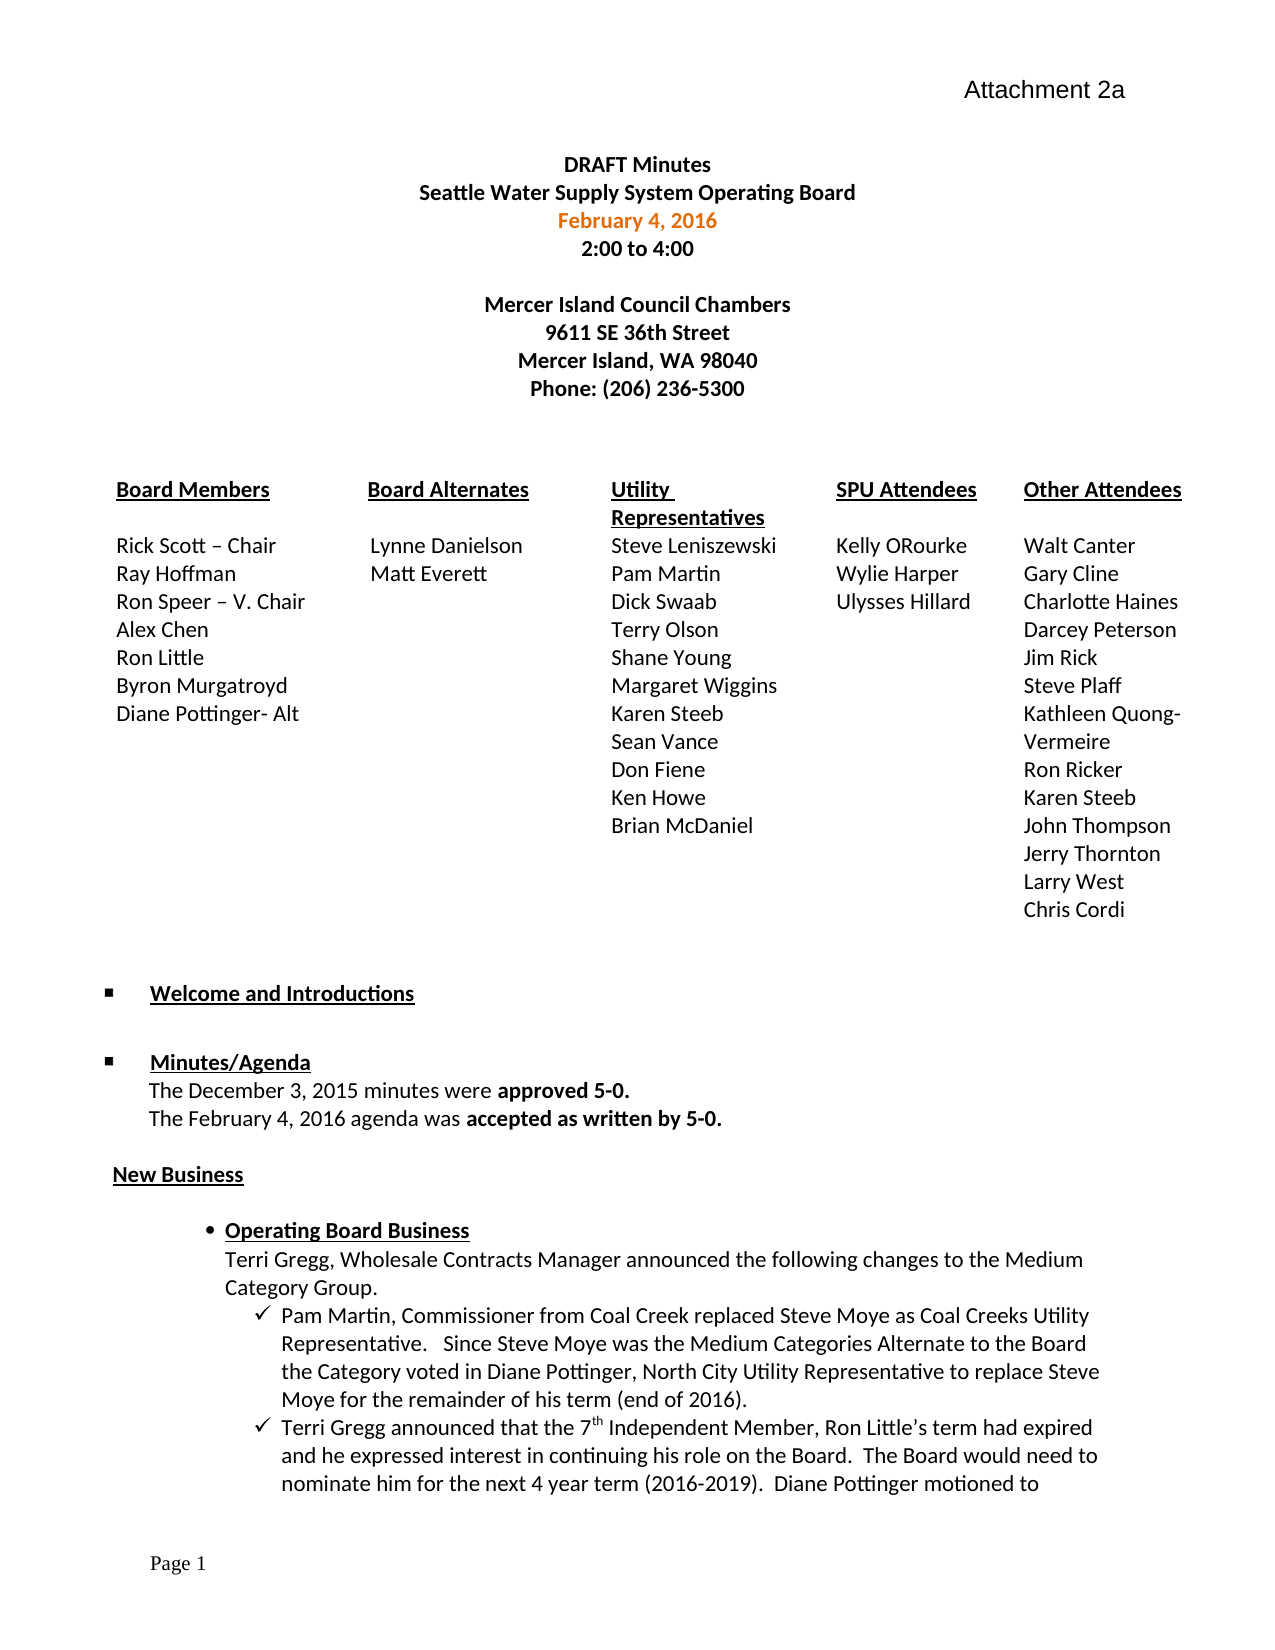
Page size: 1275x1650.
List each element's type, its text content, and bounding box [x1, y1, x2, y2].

list Welcome and Introductions [103, 979, 1125, 1007]
title DRAFT Minutes [150, 150, 1125, 178]
text Terri Gregg, Wholesale Contracts Manager announced the following changes to the Medium Category Group. [169, 1245, 1121, 1301]
text 9611 SE 36th Street [150, 318, 1125, 346]
text The December 3, 2015 minutes were approved 5-0. [112, 1076, 1125, 1104]
table_header Utility Representatives [564, 475, 799, 531]
title Seattle Water Supply System Operating Board [150, 178, 1125, 206]
list Pam Martin, Commissioner from Coal Creek replaced Steve Moye as Coal Creeks Utility Representative. Since Steve Moye was the Medium Categories Alternate to the Board the Category voted in Diane Pottinger, North City Utility Representative to replace Steve Moye for the remainder of his term (end of 2016). [253, 1301, 1121, 1413]
table_cell Lynne Danielson Matt Everett [349, 531, 564, 979]
text The February 4, 2016 agenda was accepted as written by 5-0. [112, 1104, 1125, 1132]
table_header Board Alternates [349, 475, 564, 531]
table_header Other Attendees [1014, 475, 1239, 531]
list Minutes/Agenda [103, 1048, 1125, 1076]
table_header Board Members [105, 475, 349, 531]
table_cell Rick Scott – Chair Ray Hoffman Ron Speer – V. Chair Alex Chen Ron Little Byron Murgatroyd Diane Pottinger- Alt [105, 531, 349, 979]
subtitle Phone: (206) 236-5300 [150, 374, 1125, 402]
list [253, 1413, 1121, 1497]
text New Business [112, 1160, 1125, 1188]
text Mercer Island, WA 98040 [150, 346, 1125, 374]
table_cell Kelly ORourke Wylie Harper Ulysses Hillard [799, 531, 1014, 979]
table_header SPU Attendees [799, 475, 1014, 531]
table_cell Steve Leniszewski Pam Martin Dick Swaab Terry Olson Shane Young Margaret Wiggins Karen Steeb Sean Vance Don Fiene Ken Howe Brian McDaniel [564, 531, 799, 979]
title 2:00 to 4:00 [150, 234, 1125, 262]
text Mercer Island Council Chambers [150, 290, 1125, 318]
list Operating Board Business [206, 1217, 1121, 1245]
title February 4, 2016 [150, 206, 1125, 234]
table_cell Walt Canter Gary Cline Charlotte Haines Darcey Peterson Jim Rick Steve Plaff Kathleen Quong-Vermeire Ron Ricker Karen Steeb John Thompson Jerry Thornton Larry West Chris Cordi [1014, 531, 1239, 979]
